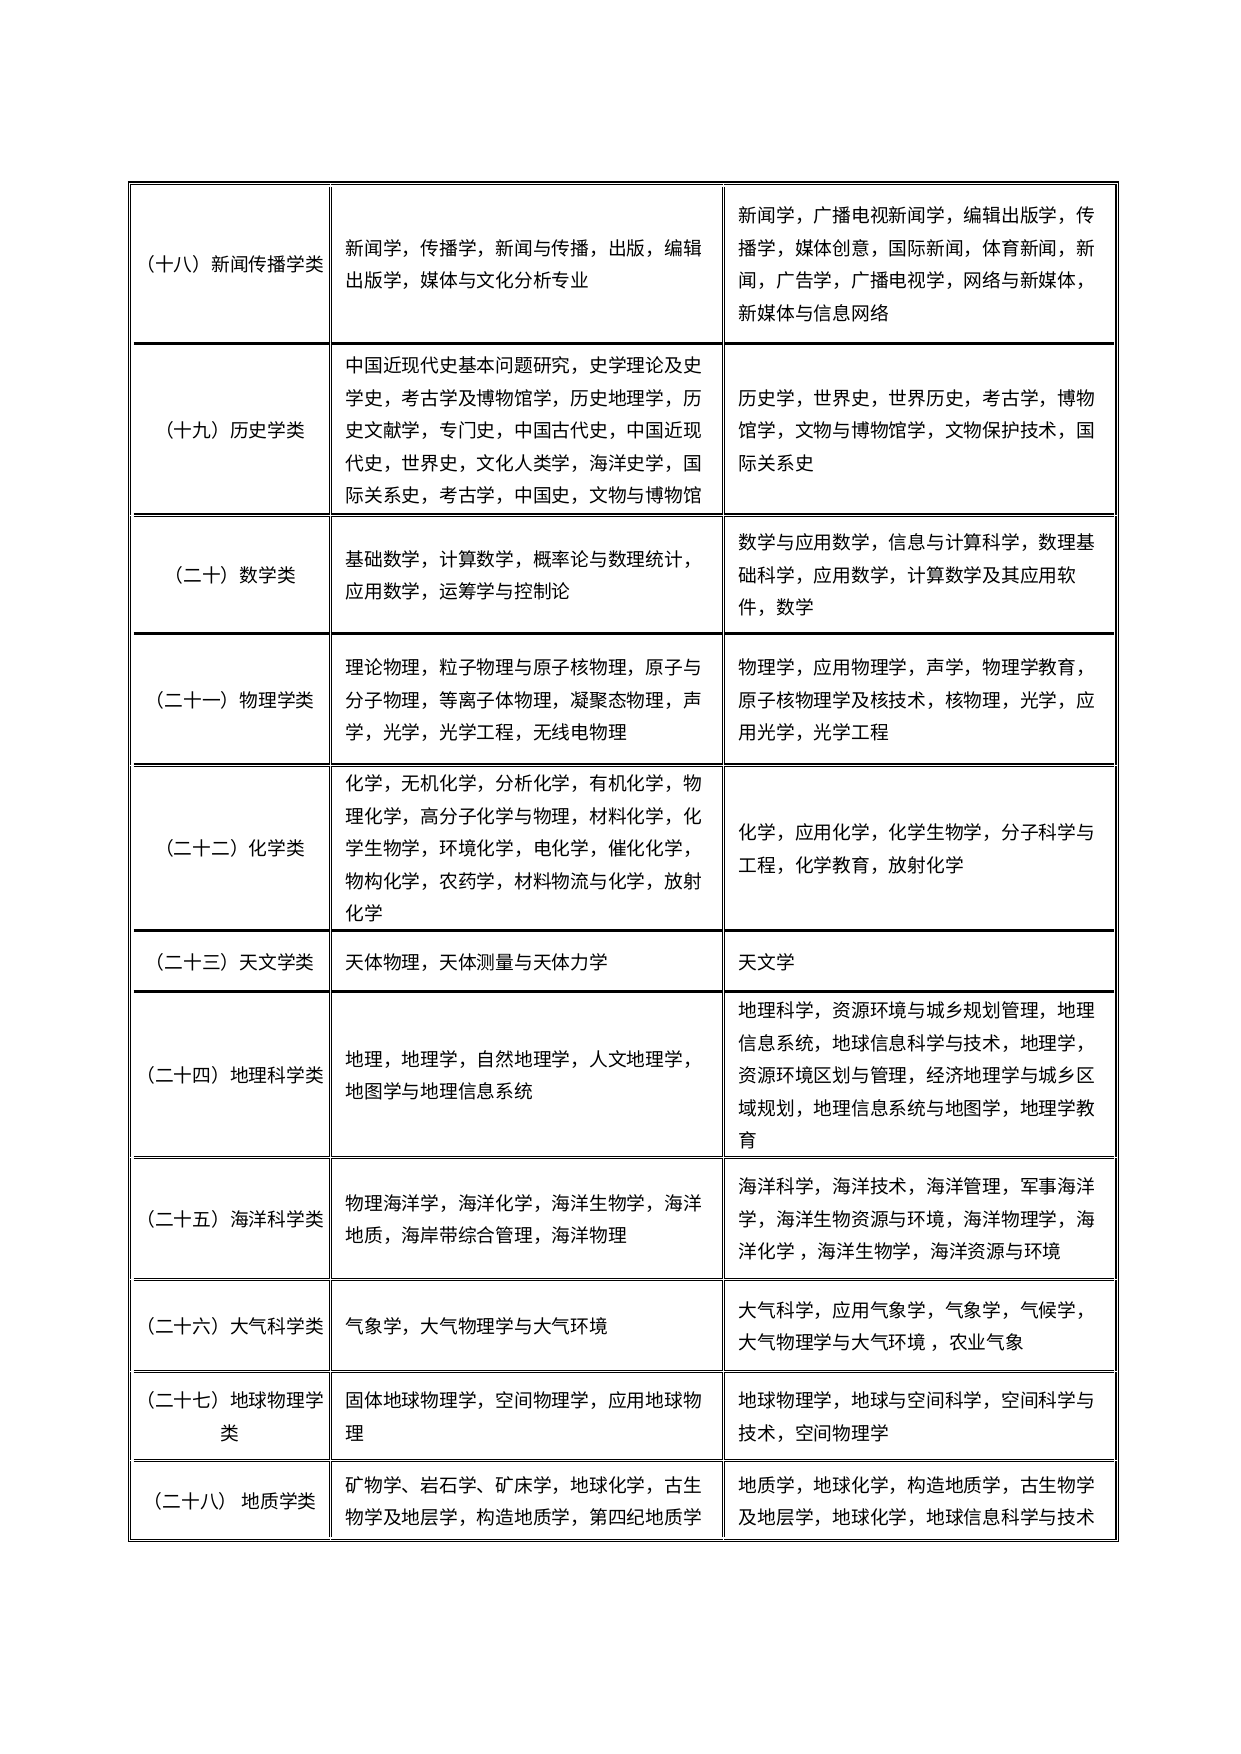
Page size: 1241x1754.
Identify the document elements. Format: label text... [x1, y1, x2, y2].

table_cell 固体地球物理学，空间物理学，应用地球物理 [332, 1373, 722, 1459]
table_cell 海洋科学，海洋技术，海洋管理，军事海洋学，海洋生物资源与环境，海洋物理学，海洋化学 ，海洋生物学，海洋资源与环境 [724, 1156, 1117, 1277]
table_cell 地质学，地球化学，构造地质学，古生物学及地层学，地球化学，地球信息科学与技术 [724, 1459, 1117, 1538]
table_cell 新闻学，传播学，新闻与传播，出版，编辑出版学，媒体与文化分析专业 [331, 185, 724, 342]
table_cell 新闻学，广播电视新闻学，编辑出版学，传播学，媒体创意，国际新闻，体育新闻，新闻，广告学，广播电视学，网络与新媒体，新媒体与信息网络 [724, 185, 1115, 342]
table_cell 化学，应用化学，化学生物学，分子科学与工程，化学教育，放射化学 [725, 763, 1116, 929]
table_cell 矿物学、岩石学、矿床学，地球化学，古生物学及地层学，构造地质学，第四纪地质学 [331, 1462, 724, 1538]
table_cell （十八）新闻传播学类 [131, 185, 331, 342]
table_cell 大气科学，应用气象学，气象学，气候学，大气物理学与大气环境 ，农业气象 [725, 1278, 1116, 1370]
table_cell （二十三）天文学类 [131, 929, 329, 990]
table_cell 地理科学，资源环境与城乡规划管理，地理信息系统，地球信息科学与技术，地理学，资源环境区划与管理，经济地理学与城乡区域规划，地理信息系统与地图学，地理学教育 [725, 990, 1115, 1156]
table_cell （二十）数学类 [131, 513, 329, 632]
table_cell （二十八） 地质学类 [129, 1459, 331, 1538]
table_cell （二十四）地理科学类 [131, 990, 329, 1156]
table_cell 理论物理，粒子物理与原子核物理，原子与分子物理，等离子体物理，凝聚态物理，声学，光学，光学工程，无线电物理 [332, 635, 722, 763]
table_cell （二十六）大气科学类 [131, 1278, 329, 1370]
table_cell （二十七）地球物理学类 [129, 1370, 331, 1459]
table_cell （十九）历史学类 [131, 342, 329, 513]
table_cell （二十五）海洋科学类 [129, 1156, 331, 1277]
table_cell 气象学，大气物理学与大气环境 [332, 1281, 722, 1370]
table_cell 数学与应用数学，信息与计算科学，数理基础科学，应用数学，计算数学及其应用软件，数学 [725, 513, 1116, 632]
table_cell 基础数学，计算数学，概率论与数理统计，应用数学，运筹学与控制论 [332, 517, 722, 632]
table_cell 中国近现代史基本问题研究，史学理论及史学史，考古学及博物馆学，历史地理学，历史文献学，专门史，中国古代史，中国近现代史，世界史，文化人类学，海洋史学，国际关系史，考古学，中国史，文物与博物馆 [332, 345, 722, 513]
table_cell 天文学 [725, 929, 1115, 990]
table_cell 地理，地理学，自然地理学，人文地理学，地图学与地理信息系统 [332, 993, 722, 1156]
table_cell 物理学，应用物理学，声学，物理学教育，原子核物理学及核技术，核物理，光学，应用光学，光学工程 [725, 632, 1115, 763]
table_cell 历史学，世界史，世界历史，考古学，博物馆学，文物与博物馆学，文物保护技术，国际关系史 [725, 342, 1115, 513]
table_cell 天体物理，天体测量与天体力学 [332, 932, 722, 990]
table_cell （二十一）物理学类 [131, 632, 329, 763]
table_cell 化学，无机化学，分析化学，有机化学，物理化学，高分子化学与物理，材料化学，化学生物学，环境化学，电化学，催化化学，物构化学，农药学，材料物流与化学，放射化学 [332, 767, 722, 929]
table_cell （二十二）化学类 [131, 763, 329, 929]
table_cell 地球物理学，地球与空间科学，空间科学与技术，空间物理学 [724, 1370, 1117, 1459]
table_cell 物理海洋学，海洋化学，海洋生物学，海洋地质，海岸带综合管理，海洋物理 [332, 1159, 722, 1277]
